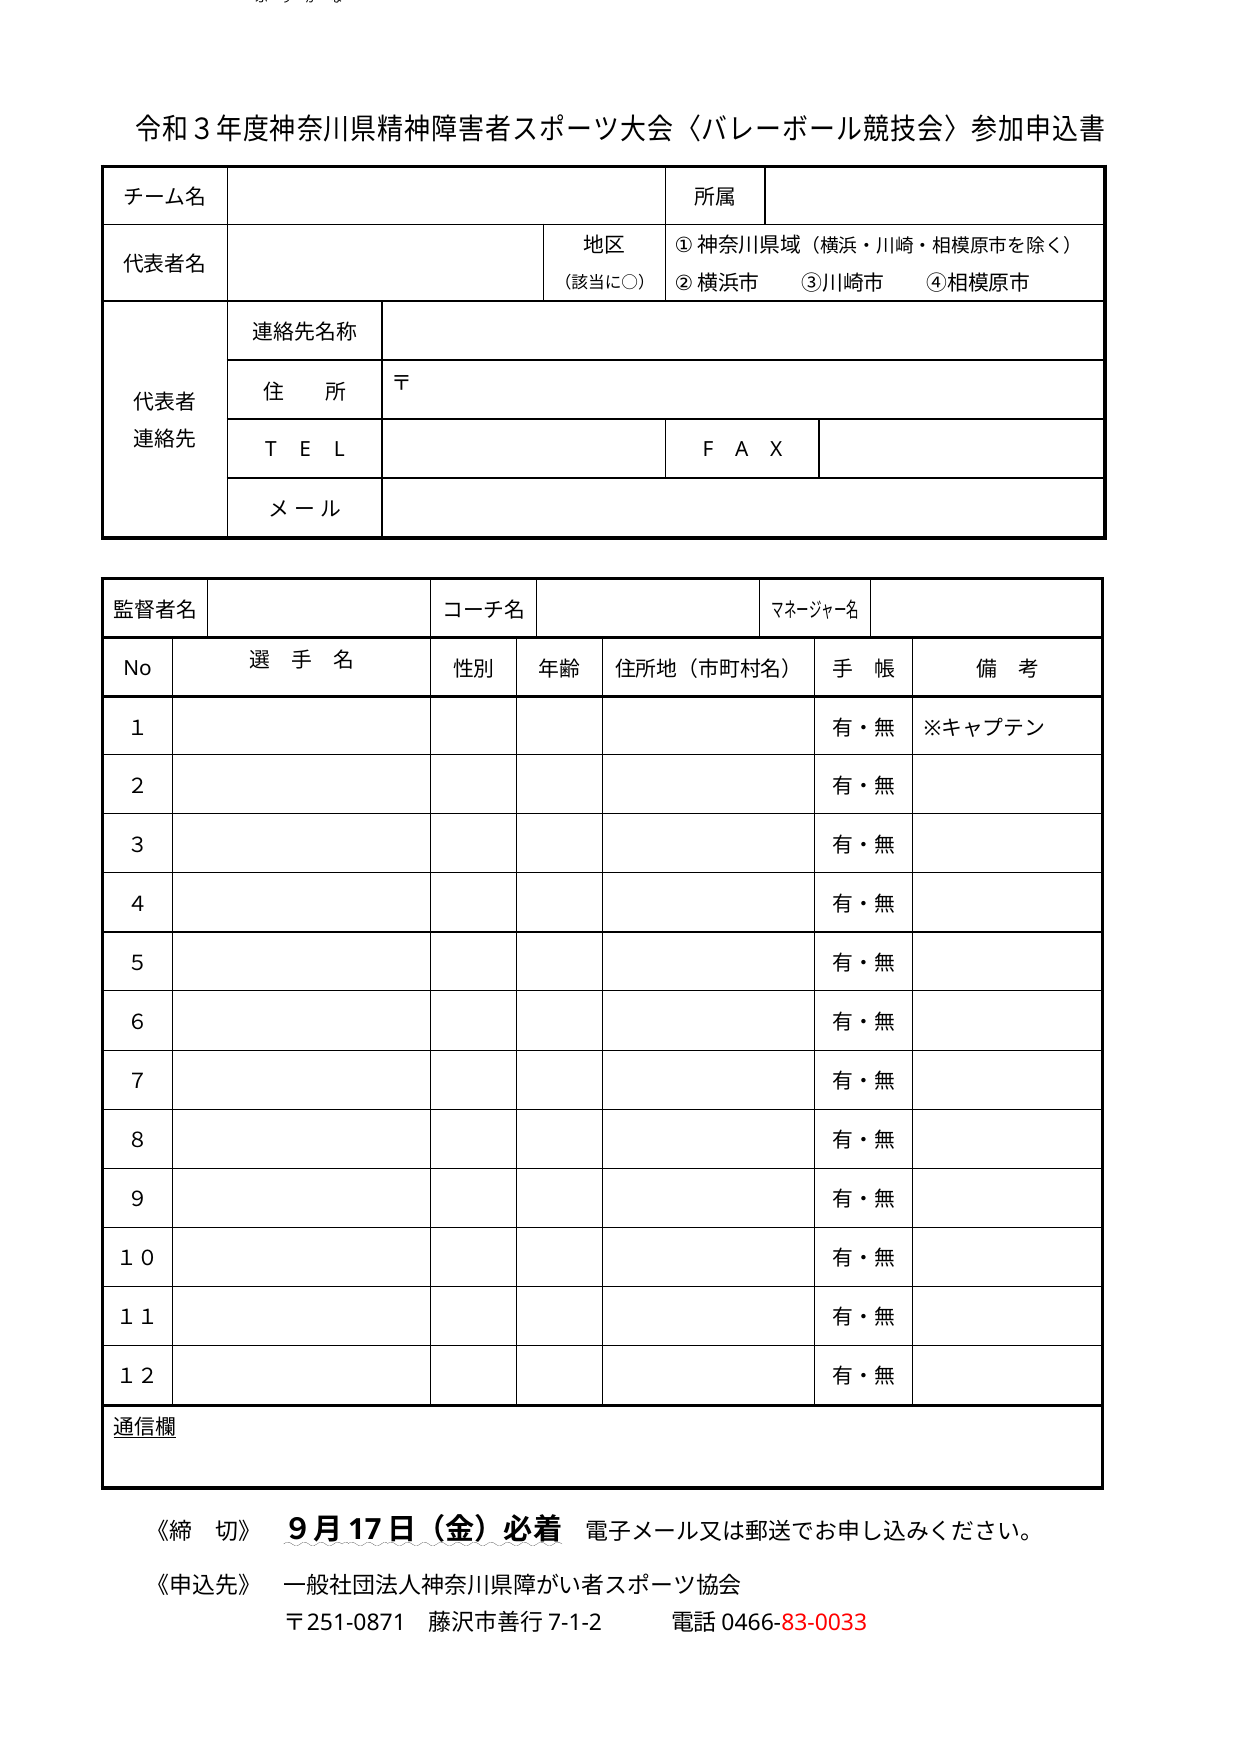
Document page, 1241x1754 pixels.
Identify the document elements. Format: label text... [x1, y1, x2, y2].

table_cell [383, 479, 1103, 536]
table_cell [517, 698, 602, 754]
table_cell [173, 991, 430, 1049]
table_cell [517, 1346, 602, 1404]
table_header [871, 580, 1101, 636]
table_cell 選 手 名 [173, 639, 430, 695]
table_cell [431, 873, 516, 931]
table_cell 代表者名 [104, 225, 227, 300]
table_cell [173, 873, 430, 931]
table_cell 通信欄 [104, 1407, 1101, 1486]
table_cell 性別 [431, 639, 516, 695]
table_cell [517, 814, 602, 872]
table_header コーチ名 [431, 580, 536, 636]
table_cell [173, 1110, 430, 1168]
table_cell [603, 1287, 814, 1345]
table_cell [431, 1346, 516, 1404]
table_cell [603, 814, 814, 872]
table_cell 有・無 [815, 1051, 912, 1108]
table_cell １０ [104, 1228, 172, 1286]
table_cell [517, 991, 602, 1049]
table_cell [173, 933, 430, 990]
table_cell 有・無 [815, 1346, 912, 1404]
table_cell [431, 1287, 516, 1345]
table_cell ２ [104, 755, 172, 813]
table_cell [173, 1228, 430, 1286]
table_cell ①神奈川県域（横浜・川崎・相模原市を除く） ②横浜市 ③川崎市 ④相模原市 [666, 225, 1103, 300]
table_cell 地区 （該当に○） [544, 225, 665, 300]
table_cell [431, 814, 516, 872]
table_cell 有・無 [815, 1287, 912, 1345]
table_cell 〒 [383, 361, 1103, 418]
table_cell 有・無 [815, 873, 912, 931]
table_cell 有・無 [815, 814, 912, 872]
table_cell [603, 933, 814, 990]
table_cell メール [228, 479, 381, 536]
table_cell 連絡先名称 [228, 302, 381, 359]
table_cell [173, 814, 430, 872]
table_cell [913, 1346, 1101, 1404]
table_cell 有・無 [815, 755, 912, 813]
table_cell [517, 873, 602, 931]
table_cell [603, 1228, 814, 1286]
table_cell [913, 1169, 1101, 1227]
table_cell ８ [104, 1110, 172, 1168]
table_cell [603, 873, 814, 931]
table_cell [913, 933, 1101, 990]
table_cell [913, 1110, 1101, 1168]
table_cell 有・無 [815, 933, 912, 990]
table_header マネージャー名 [760, 580, 870, 636]
table_header 所属 [666, 168, 764, 223]
table_cell 備 考 [913, 639, 1101, 695]
table_cell [913, 814, 1101, 872]
table_cell ９ [104, 1169, 172, 1227]
table_cell [383, 302, 1103, 359]
table_cell 手 帳 [815, 639, 912, 695]
table_cell [173, 698, 430, 754]
table_cell [431, 755, 516, 813]
table_cell 有・無 [815, 991, 912, 1049]
table_cell [431, 698, 516, 754]
table_cell [913, 1051, 1101, 1108]
table_cell [431, 1228, 516, 1286]
text 《締 切》 ９月17日（金）必着 電子メール又は郵送でお申し込みください。 [100, 1489, 1140, 1564]
table_cell [603, 1346, 814, 1404]
table_cell 年齢 [517, 639, 602, 695]
table_cell ６ [104, 991, 172, 1049]
table_cell [517, 933, 602, 990]
table_cell [913, 1287, 1101, 1345]
table_cell [603, 1110, 814, 1168]
table_header [228, 168, 665, 223]
table_cell TEL [228, 420, 381, 477]
table_cell [431, 1110, 516, 1168]
table_cell [913, 755, 1101, 813]
table_cell 代表者 連絡先 [104, 302, 227, 536]
table_cell [603, 755, 814, 813]
table_header 監督者名 [104, 580, 207, 636]
table_cell [517, 1287, 602, 1345]
table_header チーム名 [104, 168, 227, 223]
table_cell [603, 1169, 814, 1227]
table_cell ５ [104, 933, 172, 990]
table_cell [173, 1346, 430, 1404]
table_cell [913, 1228, 1101, 1286]
table_cell １１ [104, 1287, 172, 1345]
table_cell 有・無 [815, 1169, 912, 1227]
table_cell [517, 1051, 602, 1108]
table_header [208, 580, 430, 636]
text 《申込先》 一般社団法人神奈川県障がい者スポーツ協会 [100, 1564, 1140, 1602]
table_cell 有・無 [815, 1228, 912, 1286]
table_cell [173, 1051, 430, 1108]
table_cell ※キャプテン [913, 698, 1101, 754]
table_cell No [104, 639, 172, 695]
table_cell [913, 873, 1101, 931]
table_cell [173, 755, 430, 813]
table_cell 住所地（市町村名） [603, 639, 814, 695]
table_cell [173, 1287, 430, 1345]
table_cell [820, 420, 1103, 477]
table_cell [603, 991, 814, 1049]
table_cell 有・無 [815, 1110, 912, 1168]
table_cell [383, 420, 665, 477]
table_cell [517, 1228, 602, 1286]
table_cell ３ [104, 814, 172, 872]
table_cell 住 所 [228, 361, 381, 418]
table_header [766, 168, 1103, 223]
text 〒251-0871 藤沢市善行7-1-2 電話0466-83-0033 [100, 1602, 1140, 1639]
table_cell [913, 991, 1101, 1049]
table_cell [431, 933, 516, 990]
table_cell [431, 1051, 516, 1108]
table_cell [517, 1110, 602, 1168]
table_cell [431, 991, 516, 1049]
table_cell [517, 1169, 602, 1227]
text 令和３年度神奈川県精神障害者スポーツ大会〈バレーボール競技会〉参加申込書 [100, 89, 1140, 164]
table_cell [603, 1051, 814, 1108]
table_cell ４ [104, 873, 172, 931]
table_cell １２ [104, 1346, 172, 1404]
table_cell ７ [104, 1051, 172, 1108]
table_cell [228, 225, 543, 300]
table_cell FAX [666, 420, 818, 477]
table_cell [517, 755, 602, 813]
table_cell [431, 1169, 516, 1227]
table_header [537, 580, 759, 636]
table_cell １ [104, 698, 172, 754]
table_cell 有・無 [815, 698, 912, 754]
table_cell [173, 1169, 430, 1227]
table_cell [603, 698, 814, 754]
